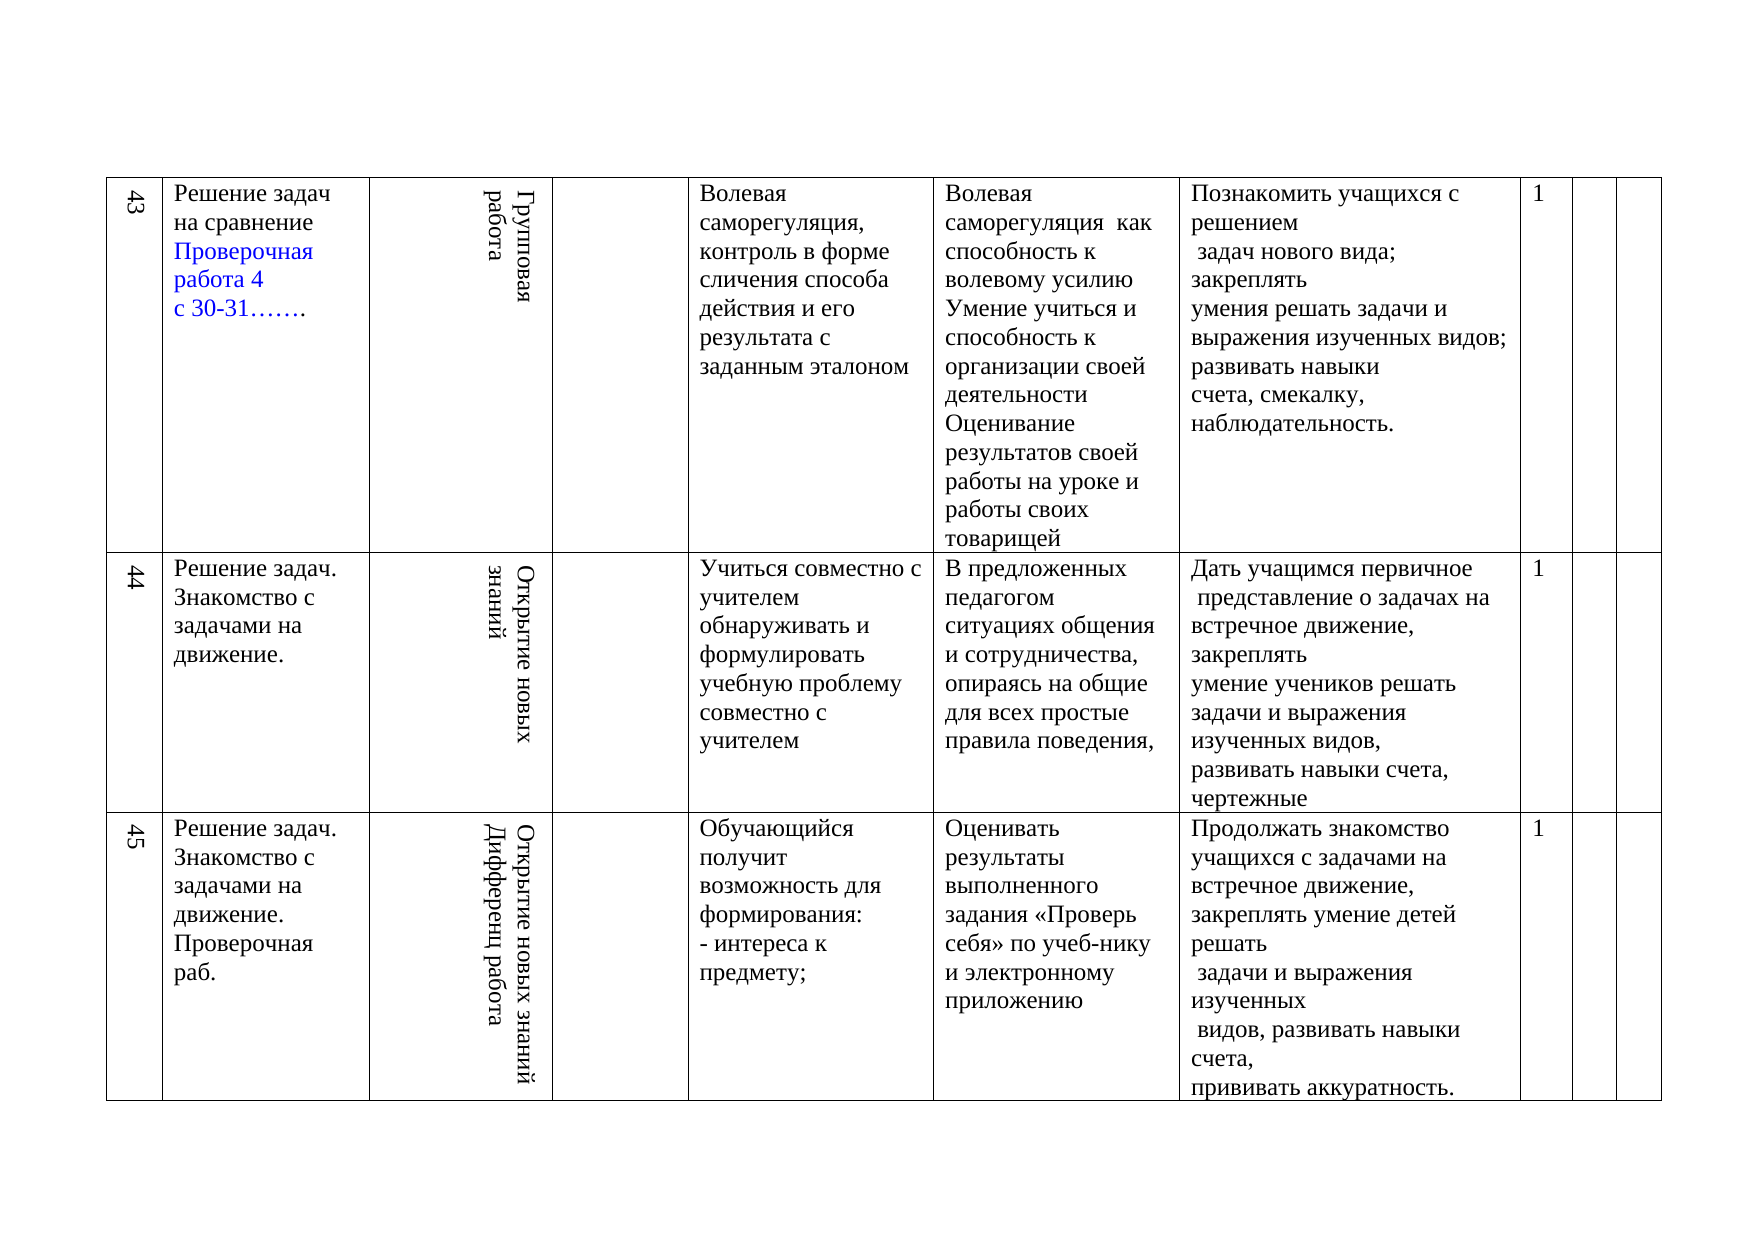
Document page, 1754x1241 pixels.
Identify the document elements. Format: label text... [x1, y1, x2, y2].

table_cell [1617, 178, 1661, 552]
table_cell Учиться совместно с учителем обнаруживать и формулировать учебную проблему совместно с учителем [689, 553, 933, 812]
table_cell Дать учащимся первичное представление о задачах на встречное движение, закреплять умение учеников решать задачи и выражения изученных видов, развивать навыки счета, чертежные [1180, 553, 1520, 812]
table_cell [1617, 553, 1661, 812]
table_cell Волевая саморегуляция как способность к волевому усилию Умение учиться и способность к организации своей деятельности Оценивание результатов своей работы на уроке и работы своих товарищей [934, 178, 1179, 552]
table_cell 45 [107, 813, 162, 1100]
table_cell Оценивать результаты выполненного задания «Проверь себя» по учеб-нику и электронному приложению [934, 813, 1179, 1100]
table_cell [553, 178, 688, 552]
table_cell [1573, 553, 1616, 812]
table_cell [1573, 813, 1616, 1100]
table_cell [553, 553, 688, 812]
table_cell Волевая саморегуляция, контроль в форме сличения способа действия и его результата с заданным эталоном [689, 178, 933, 552]
table_cell [1573, 178, 1616, 552]
table_cell [553, 813, 688, 1100]
table_cell 44 [107, 553, 162, 812]
table_cell Решение задач на сравнение Проверочная работа 4 с 30-31……. [163, 178, 369, 552]
table_cell 1 [1521, 553, 1572, 812]
table_cell Открытие новых знаний [370, 553, 552, 812]
table_cell 1 [1521, 813, 1572, 1100]
table_cell [1617, 813, 1661, 1100]
table_cell Открытие новых знаний Дифференц работа [370, 813, 552, 1100]
table_cell Групповая работа [370, 178, 552, 552]
table_cell Решение задач. Знакомство с задачами на движение. Проверочная раб. [163, 813, 369, 1100]
table_cell Обучающийся получит возможность для формирования: - интереса к предмету; [689, 813, 933, 1100]
table_cell 1 [1521, 178, 1572, 552]
table_cell Решение задач. Знакомство с задачами на движение. [163, 553, 369, 812]
table_cell Продолжать знакомство учащихся с задачами на встречное движение, закреплять умение детей решать задачи и выражения изученных видов, развивать навыки счета, прививать аккуратность. [1180, 813, 1520, 1100]
table_cell В предложенных педагогом ситуациях общения и сотрудничества, опираясь на общие для всех простые правила поведения, [934, 553, 1179, 812]
table_cell Познакомить учащихся с решением задач нового вида; закреплять умения решать задачи и выражения изученных видов; развивать навыки счета, смекалку, наблюдательность. [1180, 178, 1520, 552]
table_cell 43 [107, 178, 162, 552]
